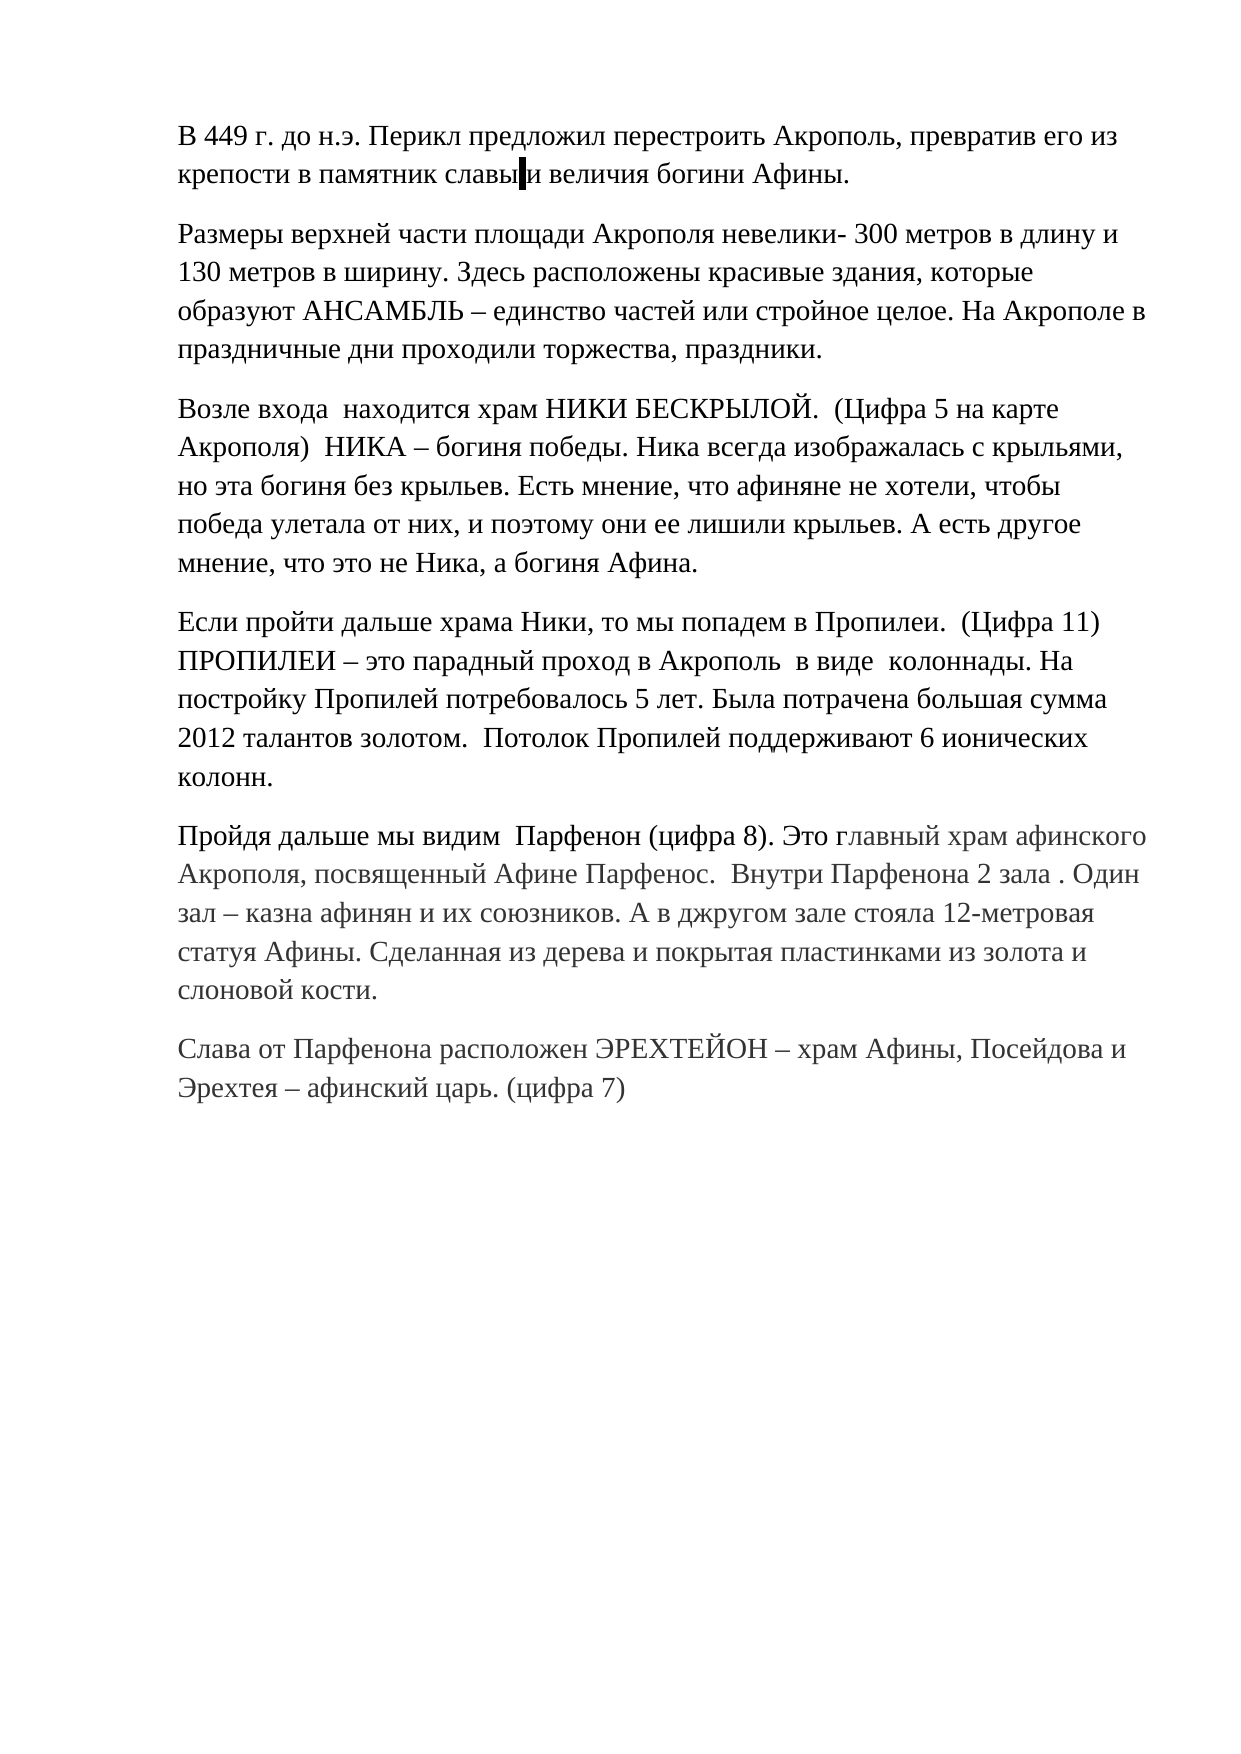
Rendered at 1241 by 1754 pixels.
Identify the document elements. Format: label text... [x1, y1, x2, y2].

text Пройдя дальше мы видим Парфенон (цифра 8). Это главный храм афинского Акрополя, посвященный Афине Парфенос. Внутри Парфенона 2 зала . Один зал – казна афинян и их союзников. А в джругом зале стояла 12-метровая статуя Афины. Сделанная из дерева и покрытая пластинками из золота и слоновой кости. [177, 818, 1152, 1006]
text Возле входа находится храм НИКИ БЕСКРЫЛОЙ. (Цифра 5 на карте Акрополя) НИКА – богиня победы. Ника всегда изображалась с крыльями, но эта богиня без крыльев. Есть мнение, что афиняне не хотели, чтобы победа улетала от них, и поэтому они ее лишили крыльев. А есть другое мнение, что это не Ника, а богиня Афина. [177, 391, 1152, 579]
text Слава от Парфенона расположен ЭРЕХТЕЙОН – храм Афины, Посейдова и Эрехтея – афинский царь. (цифра 7) [177, 1032, 1152, 1104]
text Если пройти дальше храма Ники, то мы попадем в Пропилеи. (Цифра 11) ПРОПИЛЕИ – это парадный проход в Акрополь в виде колоннады. На постройку Пропилей потребовалось 5 лет. Была потрачена большая сумма 2012 талантов золотом. Потолок Пропилей поддерживают 6 ионических колонн. [177, 604, 1152, 792]
text В 449 г. до н.э. Перикл предложил перестроить Акрополь, превратив его из крепости в памятник славы и величия богини Афины. [177, 118, 1152, 190]
text Размеры верхней части площади Акрополя невелики- 300 метров в длину и 130 метров в ширину. Здесь расположены красивые здания, которые образуют АНСАМБЛЬ – единство частей или стройное целое. На Акрополе в праздничные дни проходили торжества, праздники. [177, 216, 1152, 365]
